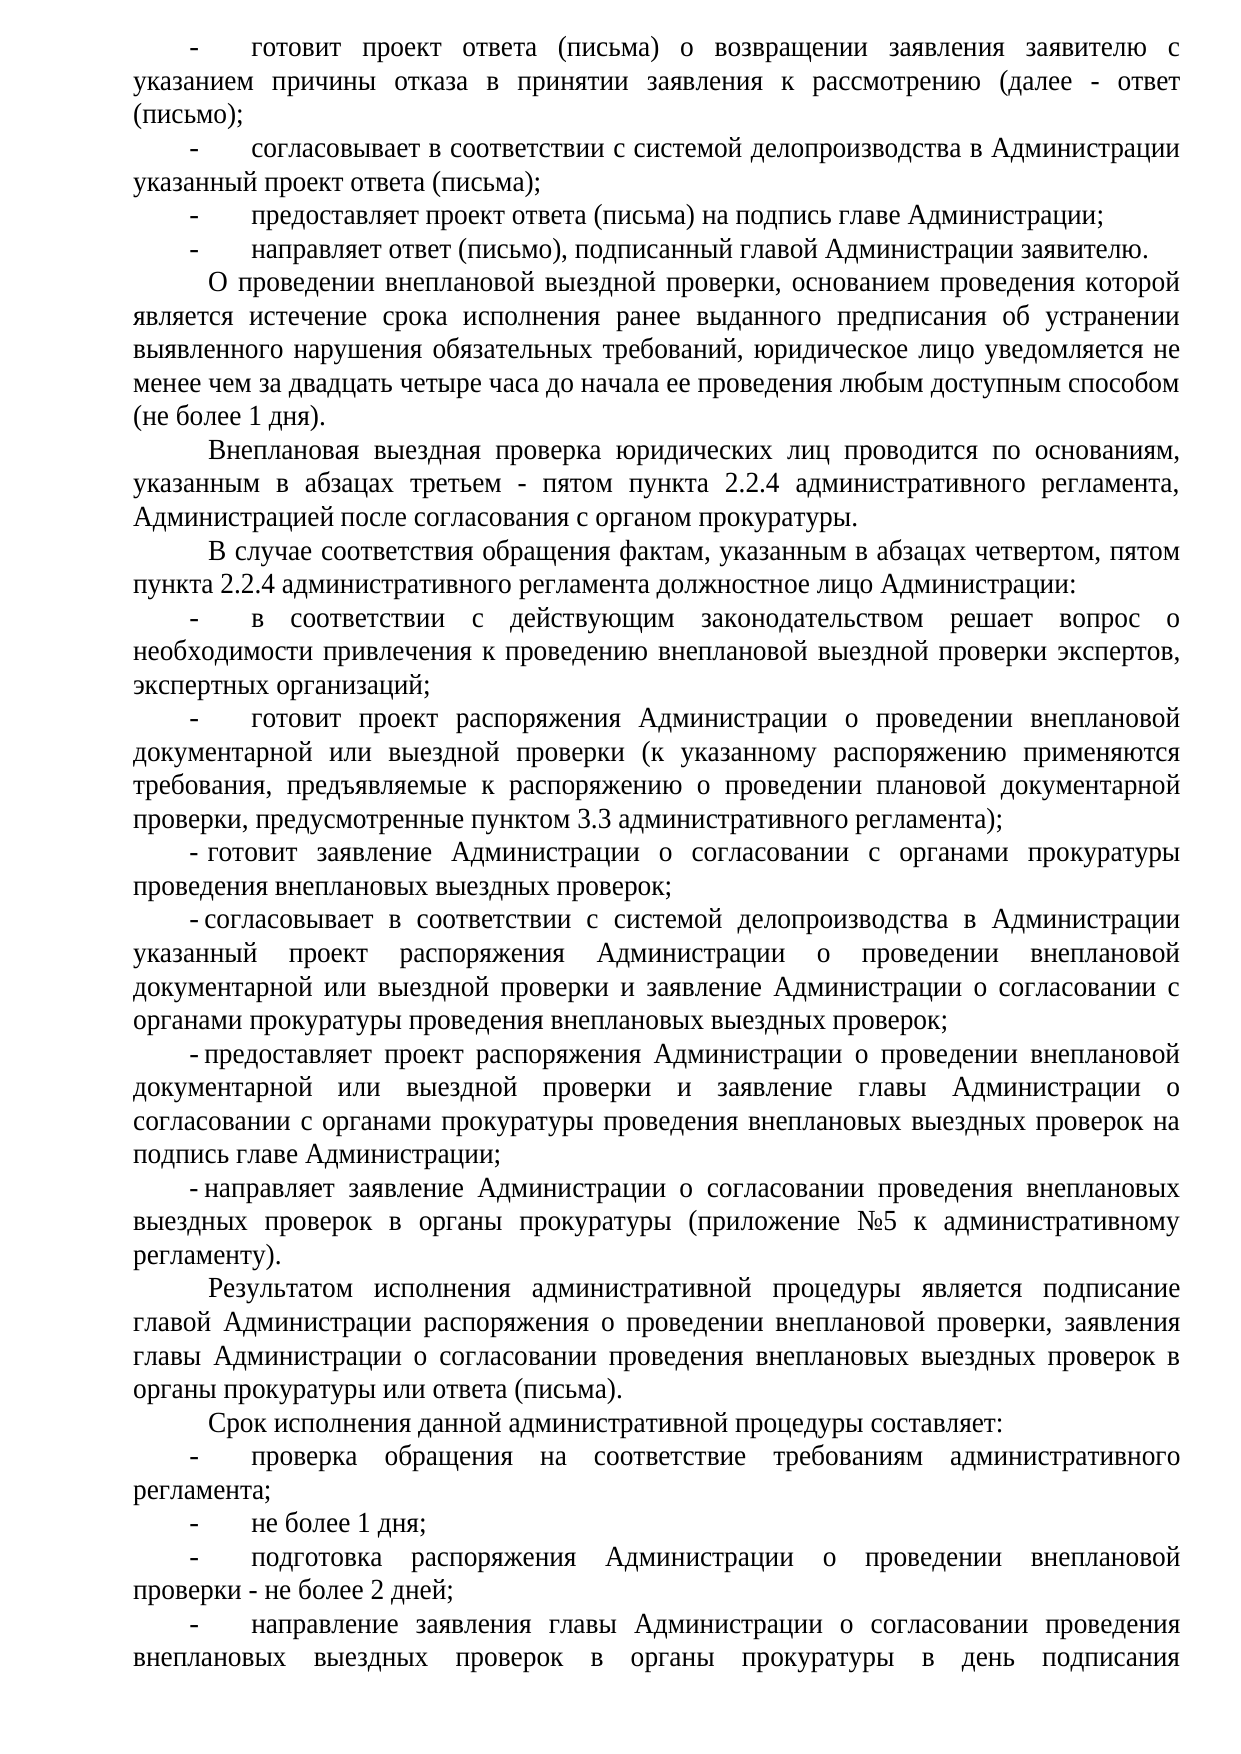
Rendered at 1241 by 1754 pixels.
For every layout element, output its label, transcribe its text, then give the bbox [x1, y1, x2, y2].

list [133, 1606, 1181, 1673]
text Внеплановая выездная проверка юридических лиц проводится по основаниям, указанным в абзацах третьем - пятом пункта 2.2.4 административного регламента, Администрацией после согласования с органом прокуратуры. [133, 432, 1181, 533]
list в соответствии с действующим законодательством решает вопрос о необходимости привлечения к проведению внеплановой выездной проверки экспертов, экспертных организаций; [133, 600, 1181, 700]
list готовит проект ответа (письма) о возвращении заявления заявителю с указанием причины отказа в принятии заявления к рассмотрению (далее - ответ (письмо); [133, 29, 1181, 130]
text О проведении внеплановой выездной проверки, основанием проведения которой является истечение срока исполнения ранее выданного предписания об устранении выявленного нарушения обязательных требований, юридическое лицо уведомляется не менее чем за двадцать четыре часа до начала ее проведения любым доступным способом (не более 1 дня). [133, 264, 1181, 432]
list согласовывает в соответствии с системой делопроизводства в Администрации указанный проект распоряжения Администрации о проведении внеплановой документарной или выездной проверки и заявление Администрации о согласовании с органами прокуратуры проведения внеплановых выездных проверок; [133, 902, 1181, 1036]
text - направляет заявление Администрации о согласовании проведения внеплановых выездных проверок в органы прокуратуры (приложение №5 к административному регламенту). [133, 1170, 1181, 1271]
list предоставляет проект ответа (письма) на подпись главе Администрации; [133, 197, 1181, 231]
text - готовит заявление Администрации о согласовании с органами прокуратуры проведения внеплановых выездных проверок; [133, 834, 1181, 902]
list направляет ответ (письмо), подписанный главой Администрации заявителю. [133, 231, 1181, 264]
list предоставляет проект распоряжения Администрации о проведении внеплановой документарной или выездной проверки и заявление главы Администрации о согласовании с органами прокуратуры проведения внеплановых выездных проверок на подпись главе Администрации; [133, 1036, 1181, 1170]
list готовит проект распоряжения Администрации о проведении внеплановой документарной или выездной проверки (к указанному распоряжению применяются требования, предъявляемые к распоряжению о проведении плановой документарной проверки, предусмотренные пунктом 3.3 административного регламента); [133, 700, 1181, 834]
text Результатом исполнения административной процедуры является подписание главой Администрации распоряжения о проведении внеплановой проверки, заявления главы Администрации о согласовании проведения внеплановых выездных проверок в органы прокуратуры или ответа (письма). [133, 1271, 1181, 1405]
list согласовывает в соответствии с системой делопроизводства в Администрации указанный проект ответа (письма); [133, 130, 1181, 197]
list не более 1 дня; [133, 1505, 1181, 1539]
text Срок исполнения данной административной процедуры составляет: [133, 1405, 1181, 1438]
list подготовка распоряжения Администрации о проведении внеплановой проверки - не более 2 дней; [133, 1539, 1181, 1606]
list проверка обращения на соответствие требованиям административного регламента; [133, 1438, 1181, 1505]
text В случае соответствия обращения фактам, указанным в абзацах четвертом, пятом пункта 2.2.4 административного регламента должностное лицо Администрации: [133, 533, 1181, 600]
